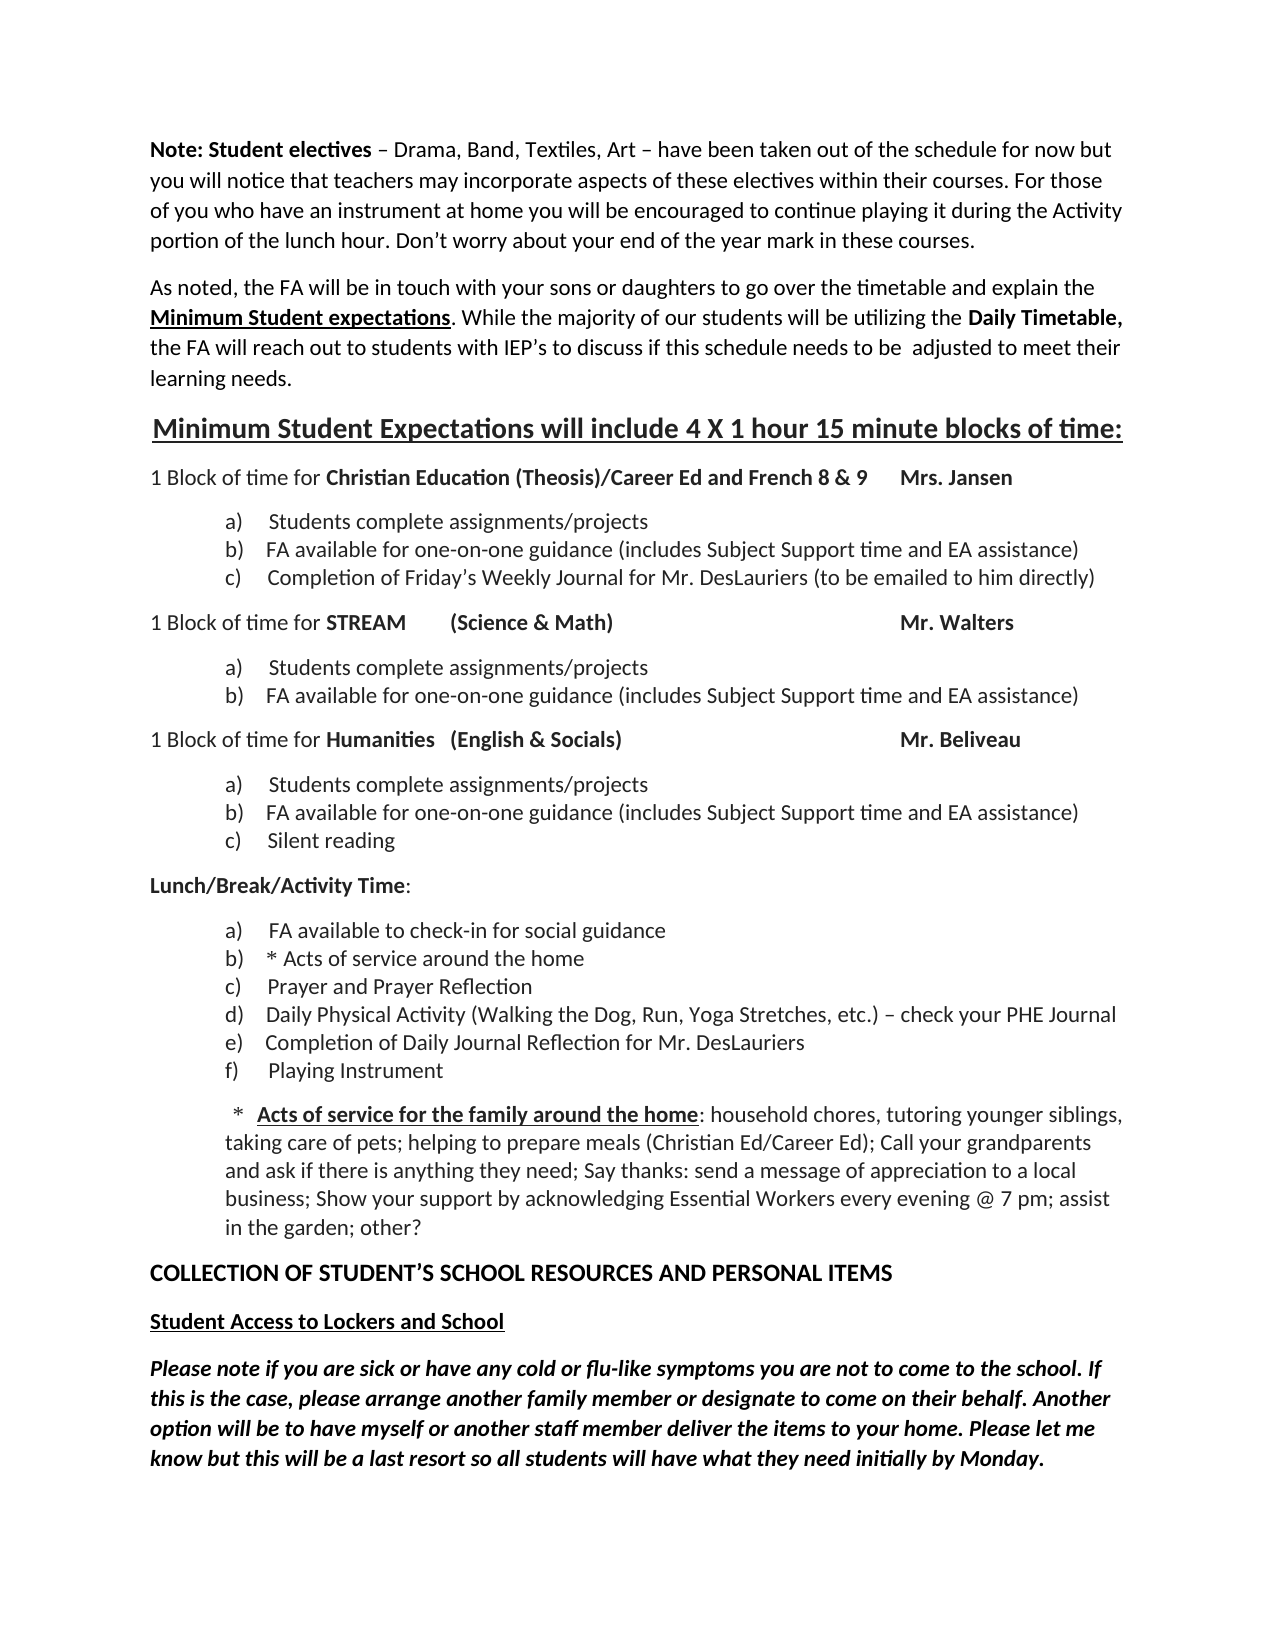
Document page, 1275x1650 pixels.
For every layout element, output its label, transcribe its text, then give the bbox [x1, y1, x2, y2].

text b) FA available for one-on-one guidance (includes Subject Support time and EA assistance) [225, 536, 1125, 563]
text Student Access to Lockers and School [150, 1307, 1125, 1335]
text Lunch/Break/Activity Time: [150, 871, 1125, 899]
text b) FA available for one-on-one guidance (includes Subject Support time and EA assistance) [225, 681, 1125, 709]
text 1 Block of time for Christian Education (Theosis)/Career Ed and French 8 & 9 Mrs. Jansen [150, 463, 1125, 491]
text a) Students complete assignments/projects [225, 770, 1125, 798]
text c) Completion of Friday’s Weekly Journal for Mr. DesLauriers (to be emailed to him directly) [225, 563, 1125, 592]
text b) FA available for one-on-one guidance (includes Subject Support time and EA assistance) [225, 798, 1125, 826]
text e) Completion of Daily Journal Reflection for Mr. DesLauriers [225, 1028, 1125, 1056]
text As noted, the FA will be in touch with your sons or daughters to go over the timetable and explain the Minimum Student expectations. While the majority of our students will be utilizing the Daily Timetable, the FA will reach out to students with IEP’s to discuss if this schedule needs to be adjusted to meet their learning needs. [150, 273, 1125, 392]
text * Acts of service for the family around the home: household chores, tutoring younger siblings, taking care of pets; helping to prepare meals (Christian Ed/Career Ed); Call your grandparents and ask if there is anything they need; Say thanks: send a message of appreciation to a local business; Show your support by acknowledging Essential Workers every evening @ 7 pm; assist in the garden; other? [225, 1101, 1125, 1241]
text Minimum Student Expectations will include 4 X 1 hour 15 minute blocks of time: [150, 411, 1125, 446]
text c) Silent reading [225, 826, 1125, 854]
text Please note if you are sick or have any cold or flu-like symptoms you are not to come to the school. If this is the case, please arrange another family member or designate to come on their behalf. Another option will be to have myself or another staff member deliver the items to your home. Please let me know but this will be a last resort so all students will have what they need initially by Monday. [150, 1354, 1125, 1472]
text f) Playing Instrument [225, 1056, 1125, 1084]
text 1 Block of time for STREAM (Science & Math) Mr. Walters [150, 608, 1125, 636]
text b) * Acts of service around the home [225, 944, 1125, 972]
text a) Students complete assignments/projects [225, 653, 1125, 681]
text Note: Student electives – Drama, Band, Textiles, Art – have been taken out of the schedule for now but you will notice that teachers may incorporate aspects of these electives within their courses. For those of you who have an instrument at home you will be encouraged to continue playing it during the Activity portion of the lunch hour. Don’t worry about your end of the year mark in these courses. [150, 136, 1125, 254]
text a) FA available to check-in for social guidance [225, 916, 1125, 944]
text d) Daily Physical Activity (Walking the Dog, Run, Yoga Stretches, etc.) – check your PHE Journal [225, 1000, 1125, 1028]
text a) Students complete assignments/projects [225, 507, 1125, 536]
text 1 Block of time for Humanities (English & Socials) Mr. Beliveau [150, 726, 1125, 754]
text c) Prayer and Prayer Reflection [225, 972, 1125, 1000]
text COLLECTION OF STUDENT’S SCHOOL RESOURCES AND PERSONAL ITEMS [150, 1257, 1125, 1288]
